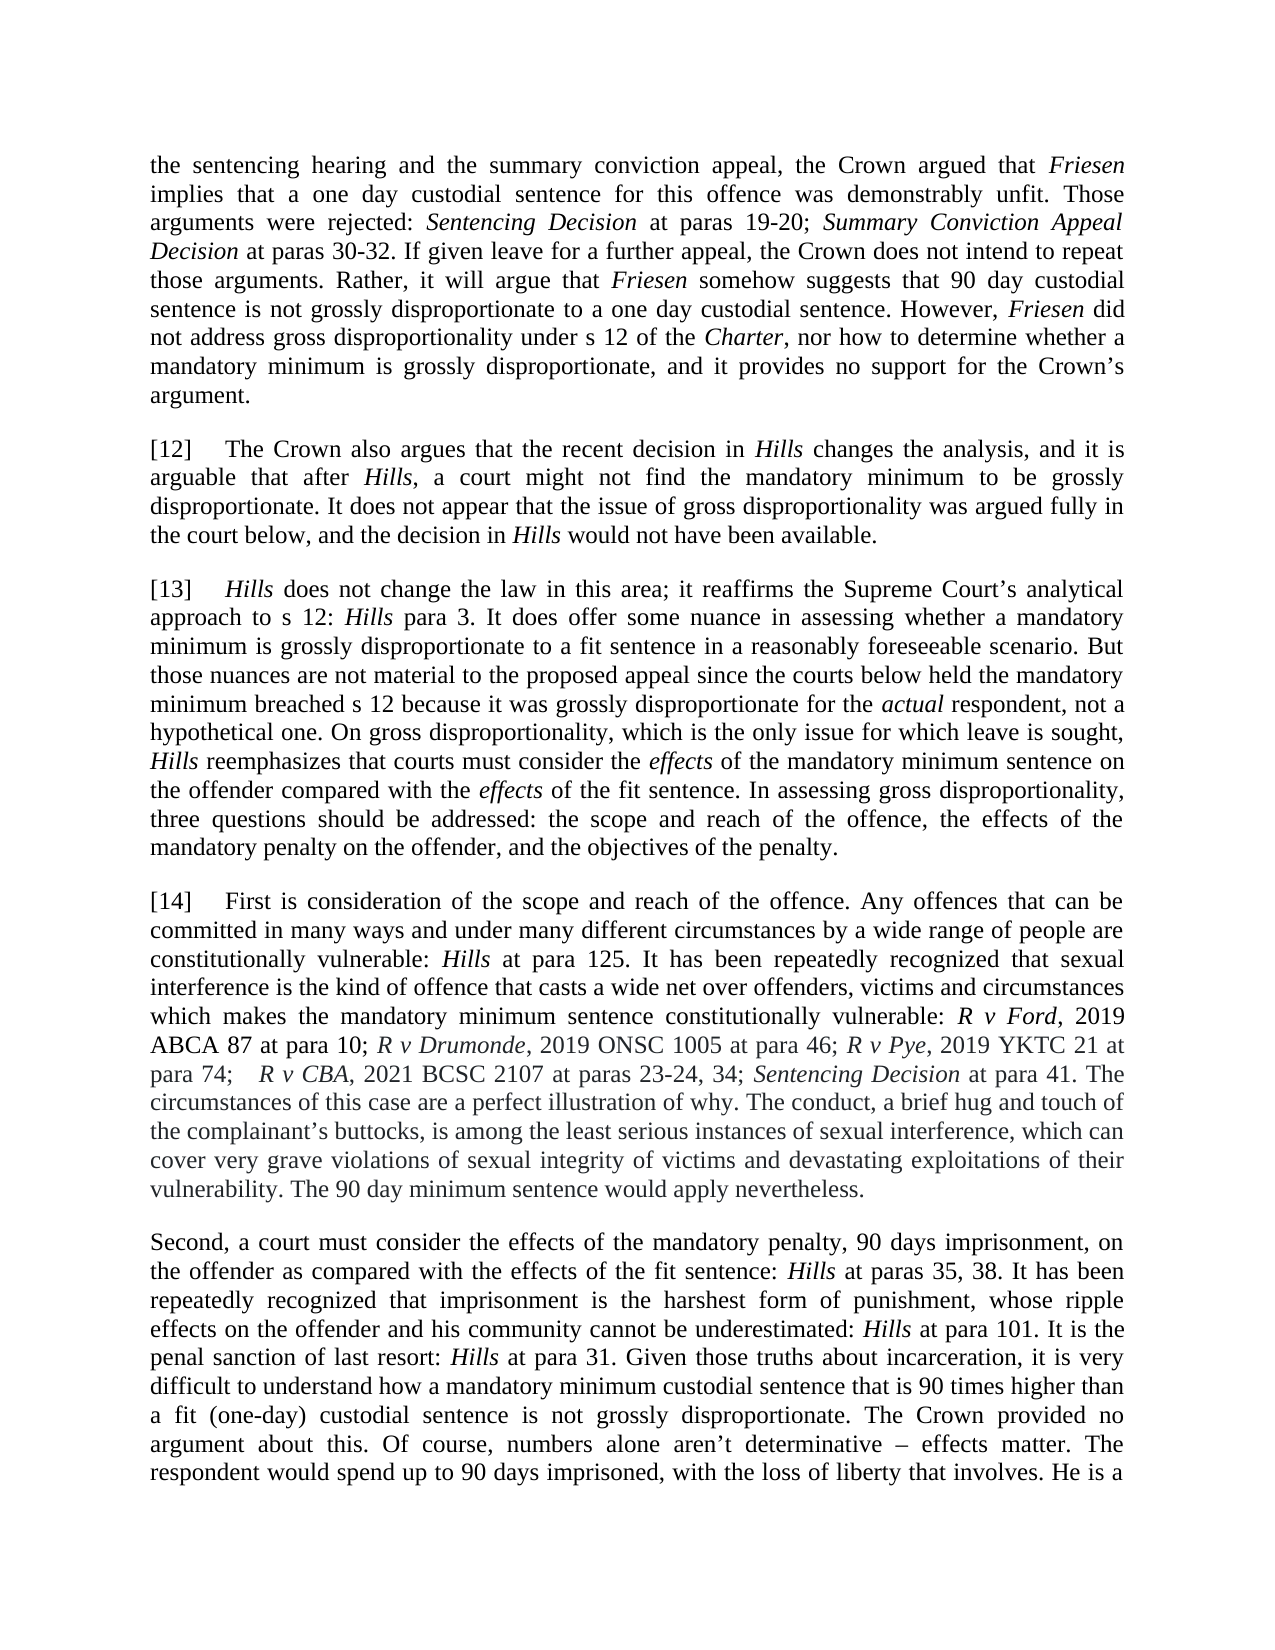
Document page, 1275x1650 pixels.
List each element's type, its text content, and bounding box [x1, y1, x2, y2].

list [150, 1227, 1125, 1486]
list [150, 150, 1125, 409]
list First is consideration of the scope and reach of the offence. Any offences that can be committed in many ways and under many different circumstances by a wide range of people are constitutionally vulnerable: Hills at para 125. It has been repeatedly recognized that sexual interference is the kind of offence that casts a wide net over offenders, victims and circumstances which makes the mandatory minimum sentence constitutionally vulnerable: R v Ford, 2019 ABCA 87 at para 10; R v Drumonde, 2019 ONSC 1005 at para 46; R v Pye, 2019 YKTC 21 at para 74; R v CBA, 2021 BCSC 2107 at paras 23-24, 34; Sentencing Decision at para 41. The circumstances of this case are a perfect illustration of why. The conduct, a brief hug and touch of the complainant’s buttocks, is among the least serious instances of sexual interference, which can cover very grave violations of sexual integrity of victims and devastating exploitations of their vulnerability. The 90 day minimum sentence would apply nevertheless. [150, 886, 1125, 1202]
list Hills does not change the law in this area; it reaffirms the Supreme Court’s analytical approach to s 12: Hills para 3. It does offer some nuance in assessing whether a mandatory minimum is grossly disproportionate to a fit sentence in a reasonably foreseeable scenario. But those nuances are not material to the proposed appeal since the courts below held the mandatory minimum breached s 12 because it was grossly disproportionate for the actual respondent, not a hypothetical one. On gross disproportionality, which is the only issue for which leave is sought, Hills reemphasizes that courts must consider the effects of the mandatory minimum sentence on the offender compared with the effects of the fit sentence. In assessing gross disproportionality, three questions should be addressed: the scope and reach of the offence, the effects of the mandatory penalty on the offender, and the objectives of the penalty. [150, 574, 1125, 861]
list The Crown also argues that the recent decision in Hills changes the analysis, and it is arguable that after Hills, a court might not find the mandatory minimum to be grossly disproportionate. It does not appear that the issue of gross disproportionality was argued fully in the court below, and the decision in Hills would not have been available. [150, 434, 1125, 549]
